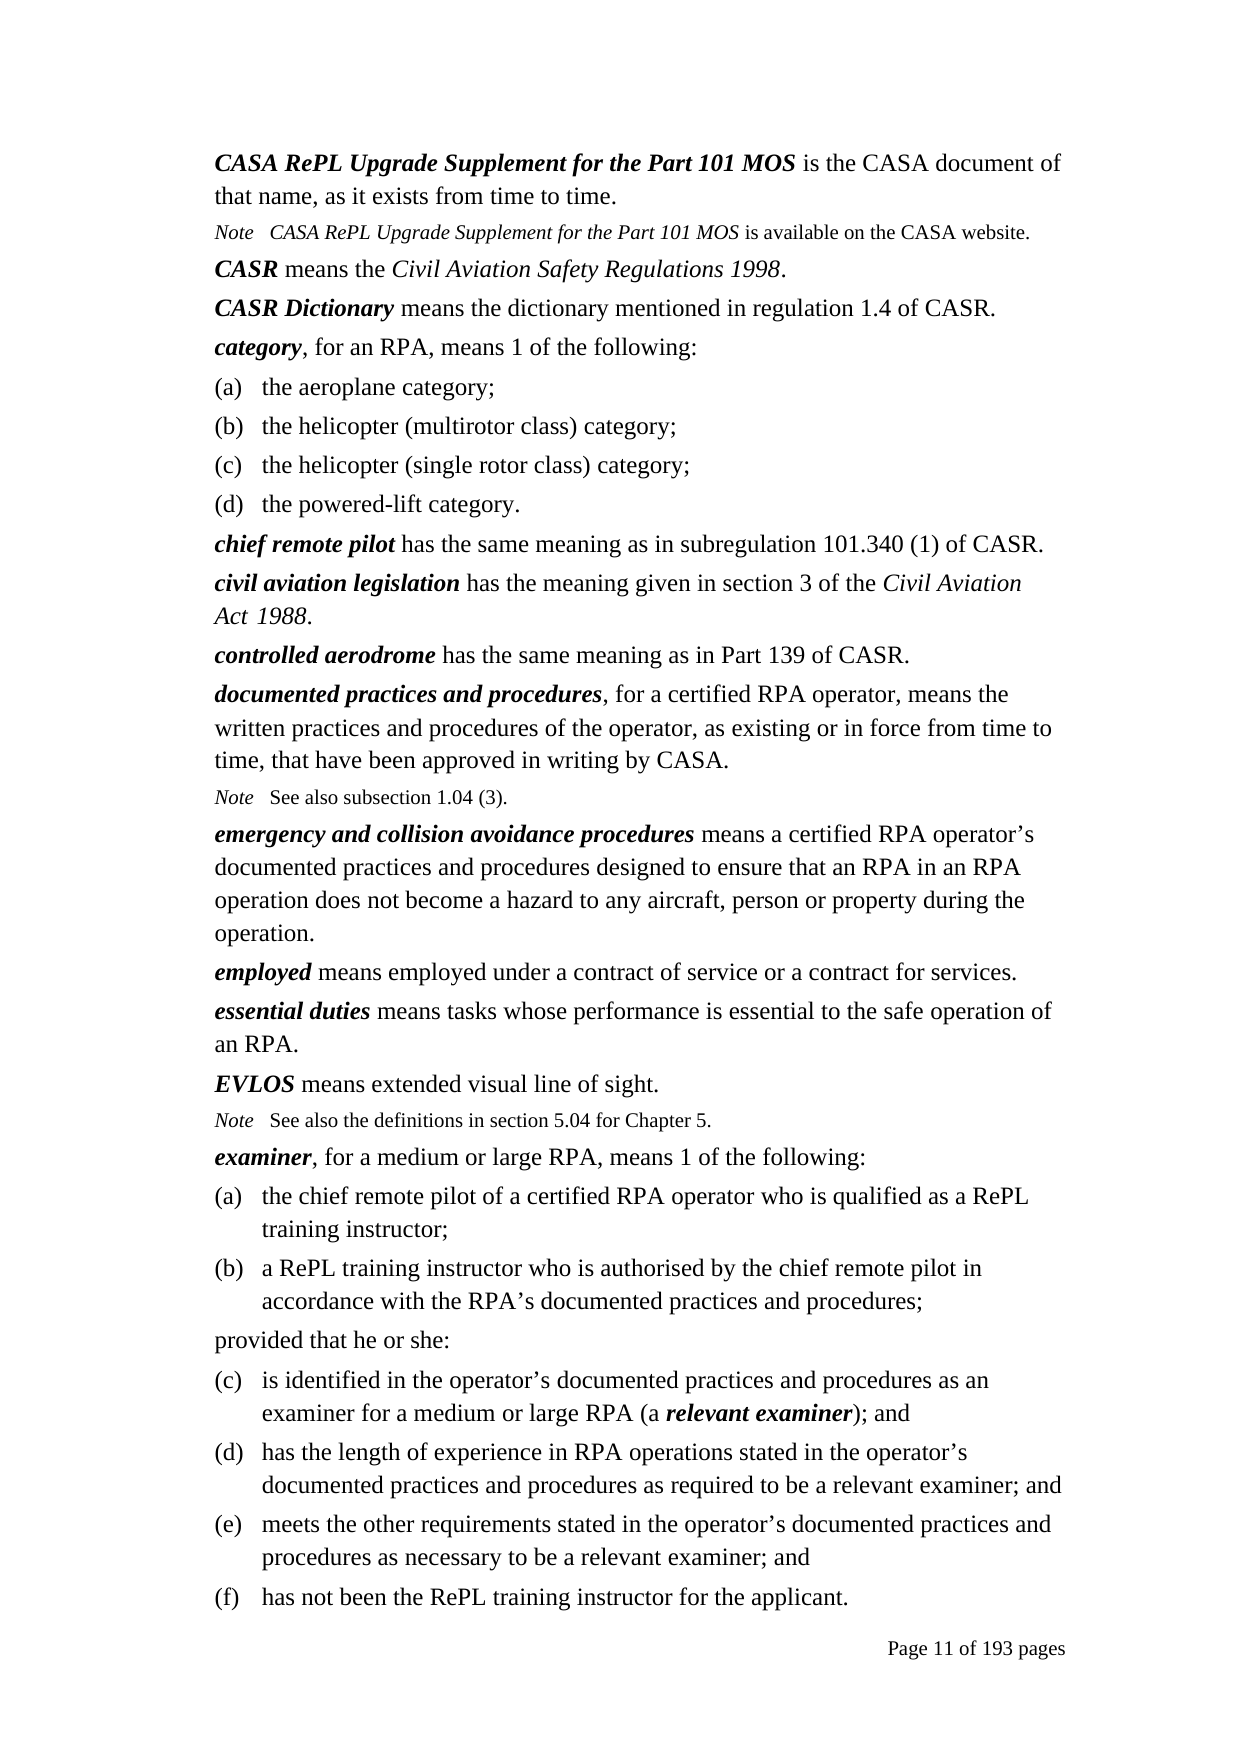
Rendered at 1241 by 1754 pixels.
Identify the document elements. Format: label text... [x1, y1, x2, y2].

text controlled aerodrome has the same meaning as in Part 139 of CASR. [214, 640, 1065, 669]
text CASR means the Civil Aviation Safety Regulations 1998. [214, 254, 1065, 283]
text Note CASA RePL Upgrade Supplement for the Part 101 MOS is available on the CASA website. [214, 220, 1065, 244]
text (a) the chief remote pilot of a certified RPA operator who is qualified as a RePL training instructor; [214, 1181, 1065, 1243]
text examiner, for a medium or large RPA, means 1 of the following: [214, 1142, 1065, 1171]
text civil aviation legislation has the meaning given in section 3 of the Civil Aviation Act 1988. [214, 568, 1065, 630]
text CASR Dictionary means the dictionary mentioned in regulation 1.4 of CASR. [214, 293, 1065, 322]
text Note See also the definitions in section 5.04 for Chapter 5. [214, 1108, 1065, 1132]
text provided that he or she: [108, 1326, 1065, 1354]
text employed means employed under a contract of service or a contract for services. [214, 957, 1065, 986]
text (a) the aeroplane category; [214, 372, 1065, 400]
text essential duties means tasks whose performance is essential to the safe operation of an RPA. [214, 996, 1065, 1058]
text (f) has not been the RePL training instructor for the applicant. [214, 1582, 1065, 1611]
text CASA RePL Upgrade Supplement for the Part 101 MOS is the CASA document of that name, as it exists from time to time. [214, 148, 1065, 209]
text Note See also subsection 1.04 (3). [214, 785, 1065, 809]
text EVLOS means extended visual line of sight. [214, 1069, 1065, 1097]
text category, for an RPA, means 1 of the following: [214, 332, 1065, 361]
text (e) meets the other requirements stated in the operator’s documented practices and procedures as necessary to be a relevant examiner; and [214, 1509, 1065, 1571]
text emergency and collision avoidance procedures means a certified RPA operator’s documented practices and procedures designed to ensure that an RPA in an RPA operation does not become a hazard to any aircraft, person or property during the operation. [214, 819, 1065, 947]
text chief remote pilot has the same meaning as in subregulation 101.340 (1) of CASR. [214, 529, 1065, 557]
text (d) the powered-lift category. [214, 489, 1065, 518]
text (c) the helicopter (single rotor class) category; [214, 450, 1065, 479]
text (b) the helicopter (multirotor class) category; [214, 411, 1065, 440]
text documented practices and procedures, for a certified RPA operator, means the written practices and procedures of the operator, as existing or in force from time to time, that have been approved in writing by CASA. [214, 679, 1065, 774]
text (b) a RePL training instructor who is authorised by the chief remote pilot in accordance with the RPA’s documented practices and procedures; [214, 1253, 1065, 1315]
text (c) is identified in the operator’s documented practices and procedures as an examiner for a medium or large RPA (a relevant examiner); and [214, 1365, 1065, 1427]
